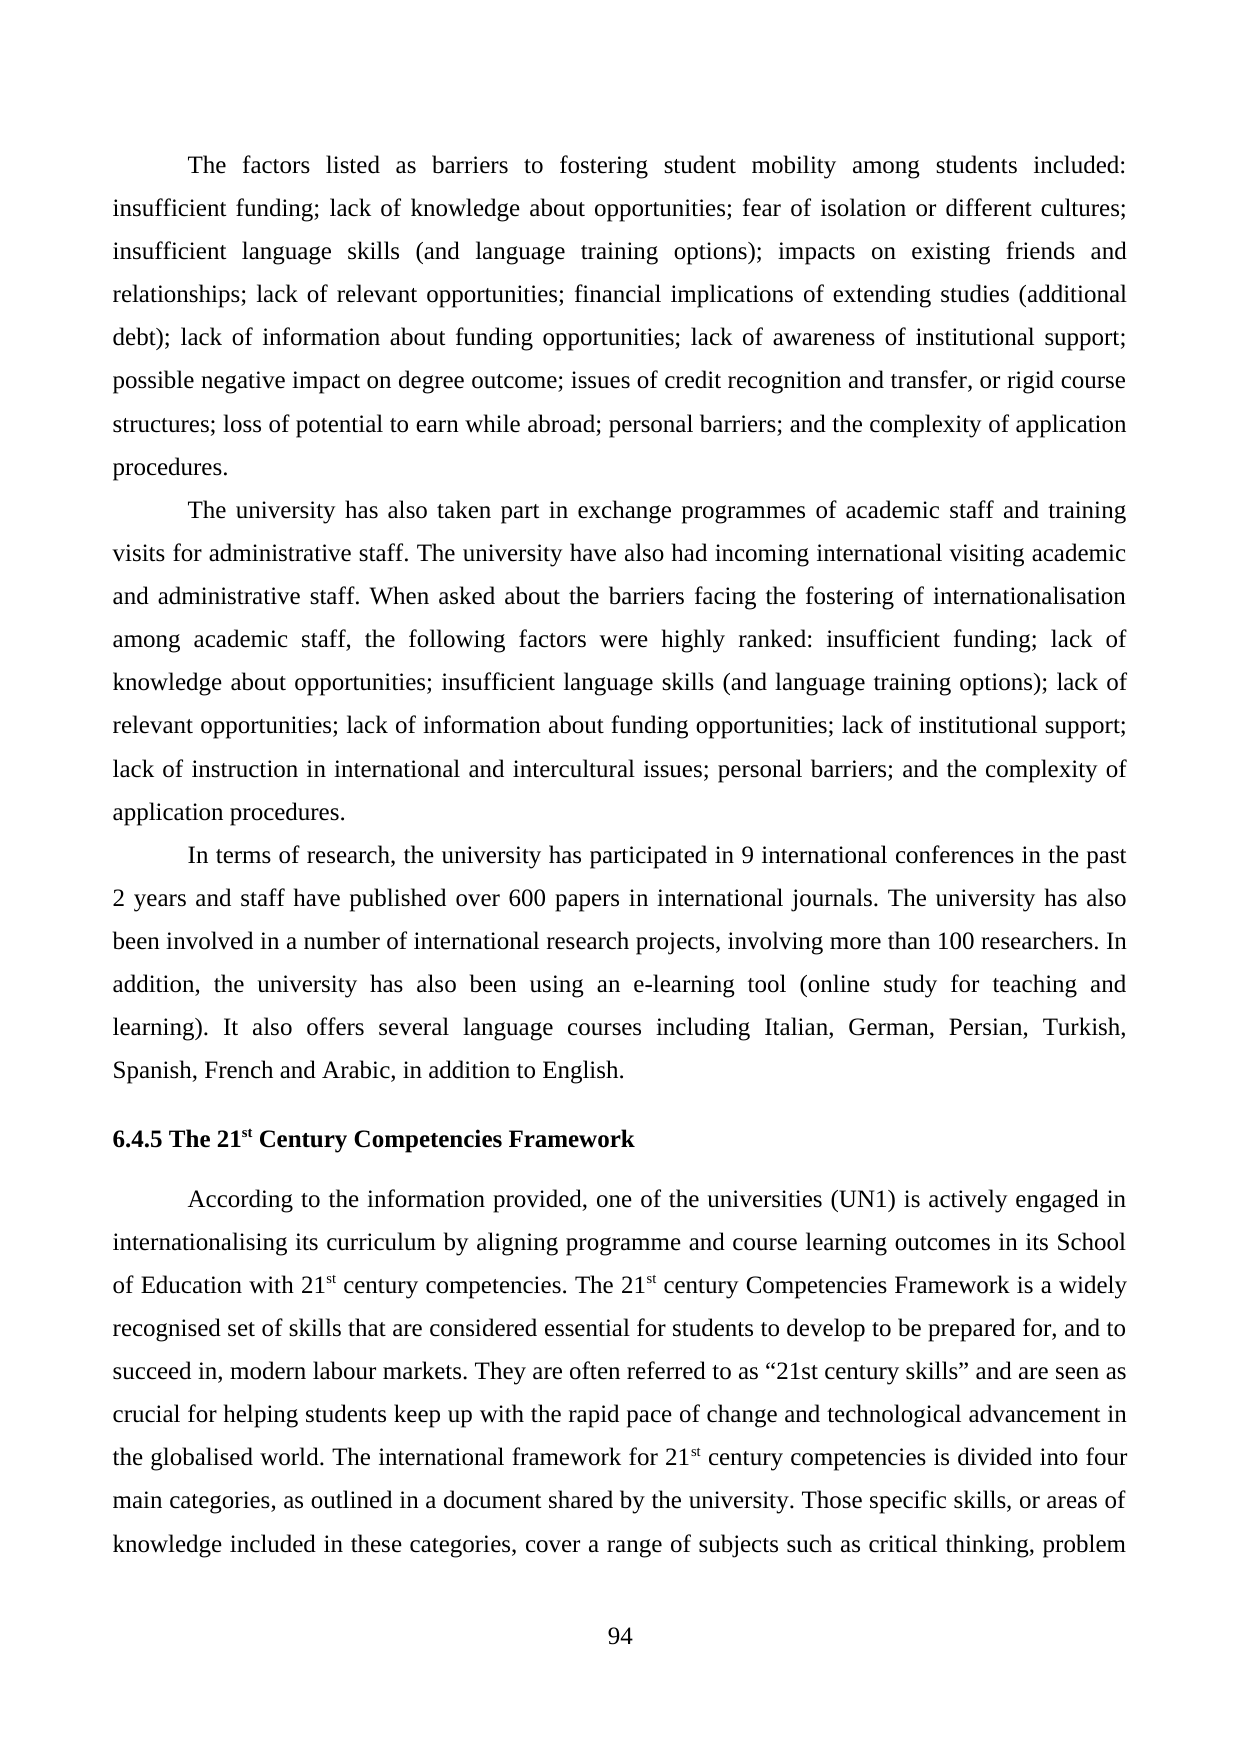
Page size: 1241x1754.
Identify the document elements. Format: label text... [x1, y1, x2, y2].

text The factors listed as barriers to fostering student mobility among students included: insufficient funding; lack of knowledge about opportunities; fear of isolation or different cultures; insufficient language skills (and language training options); impacts on existing friends and relationships; lack of relevant opportunities; financial implications of extending studies (additional debt); lack of information about funding opportunities; lack of awareness of institutional support; possible negative impact on degree outcome; issues of credit recognition and transfer, or rigid course structures; loss of potential to earn while abroad; personal barriers; and the complexity of application procedures. [112, 150, 1128, 481]
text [112, 1184, 1128, 1557]
text The university has also taken part in exchange programmes of academic staff and training visits for administrative staff. The university have also had incoming international visiting academic and administrative staff. When asked about the barriers facing the fostering of internationalisation among academic staff, the following factors were highly ranked: insufficient funding; lack of knowledge about opportunities; insufficient language skills (and language training options); lack of relevant opportunities; lack of information about funding opportunities; lack of institutional support; lack of instruction in international and intercultural issues; personal barriers; and the complexity of application procedures. [112, 495, 1128, 826]
subtitle 6.4.5 The 21st Century Competencies Framework [112, 1124, 1128, 1152]
text In terms of research, the university has participated in 9 international conferences in the past 2 years and staff have published over 600 papers in international journals. The university has also been involved in a number of international research projects, involving more than 100 researchers. In addition, the university has also been using an e-learning tool (online study for teaching and learning). It also offers several language courses including Italian, German, Persian, Turkish, Spanish, French and Arabic, in addition to English. [112, 840, 1128, 1084]
